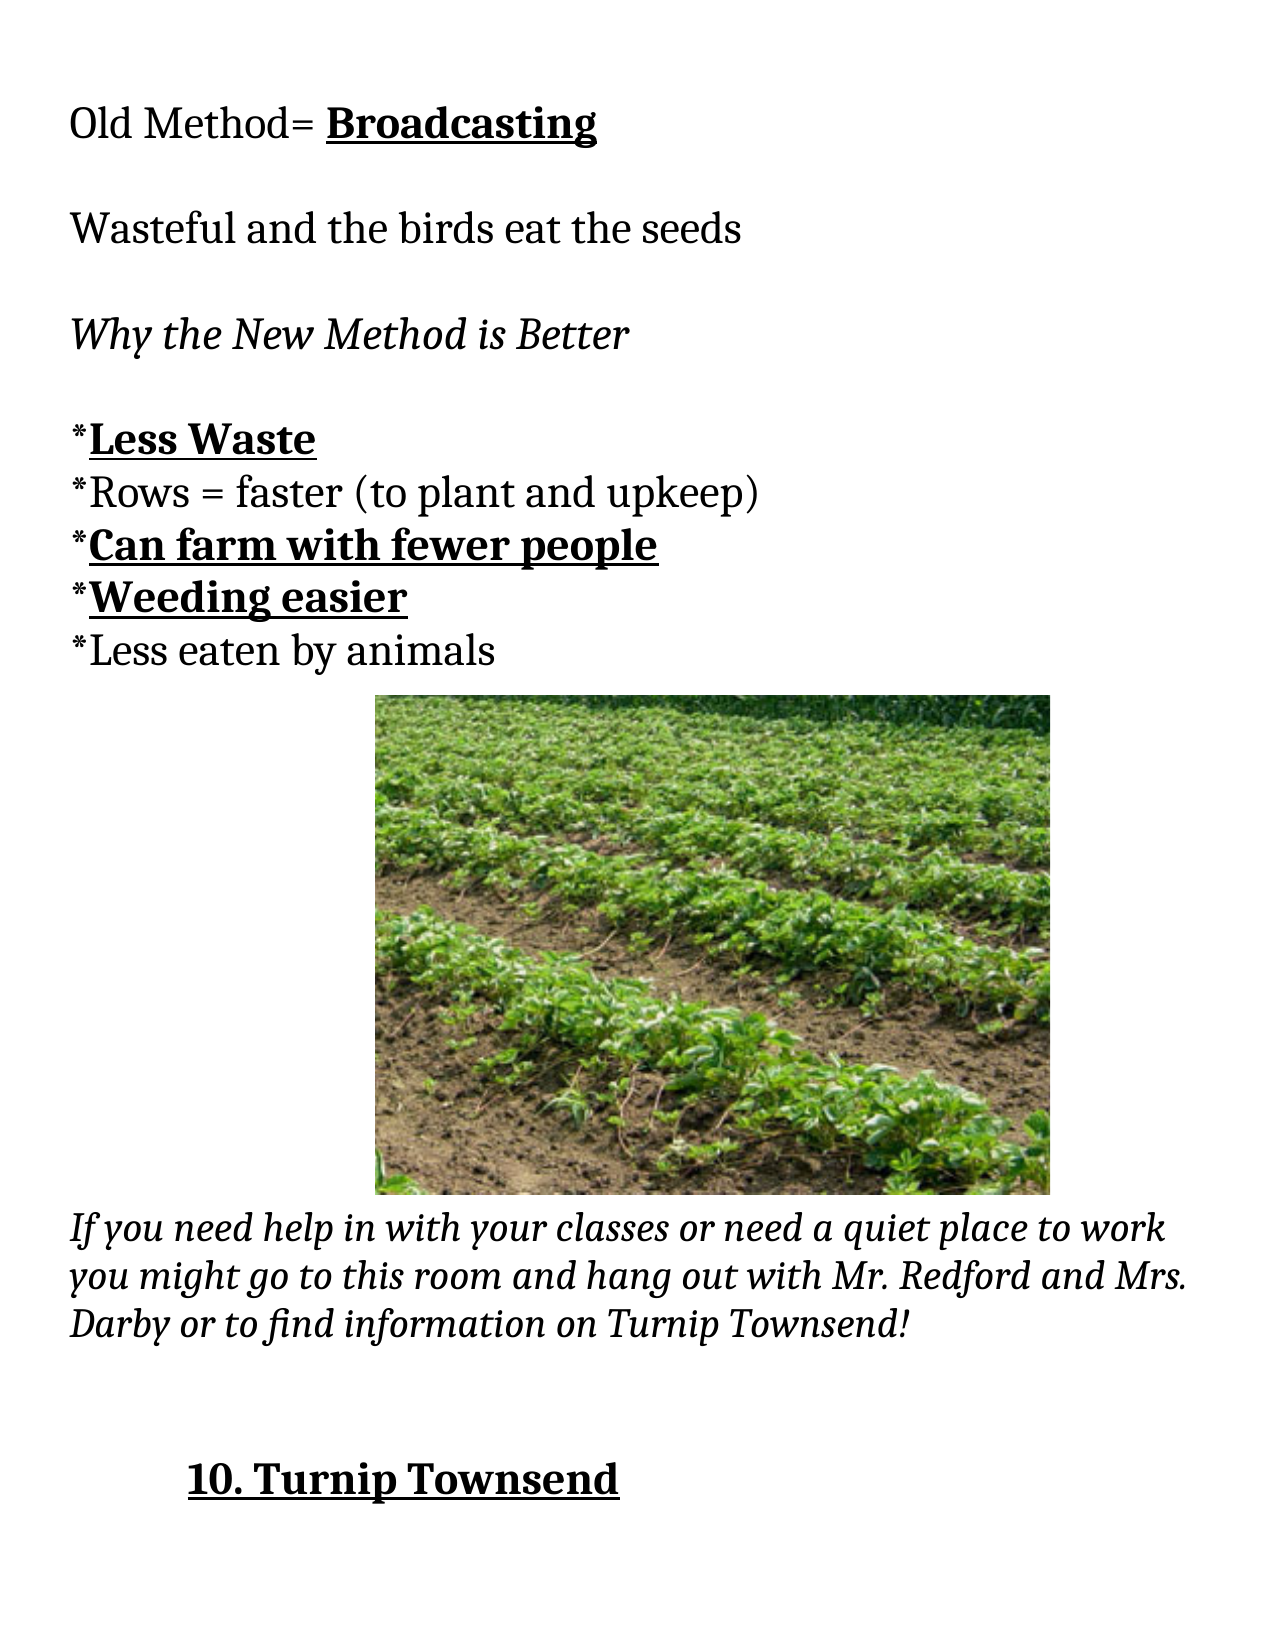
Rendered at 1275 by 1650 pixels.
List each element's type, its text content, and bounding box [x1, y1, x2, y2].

picture [375, 695, 1050, 1195]
text *Less Waste [69, 413, 1211, 466]
text *Rows = faster (to plant and upkeep) [69, 466, 1211, 519]
text *Less eaten by animals [69, 624, 1211, 677]
text Why the New Method is Better [69, 308, 1211, 361]
text *Can farm with fewer people [69, 519, 1211, 571]
text 10. Turnip Townsend [187, 1453, 1211, 1506]
text *Weeding easier [69, 571, 1211, 624]
text If you need help in with your classes or need a quiet place to work you might go to this room and hang out with Mr. Redford and Mrs. Darby or to find information on Turnip Townsend! [69, 1204, 1211, 1348]
text Wasteful and the birds eat the seeds [69, 202, 1211, 255]
text Old Method= Broadcasting [69, 97, 1211, 150]
